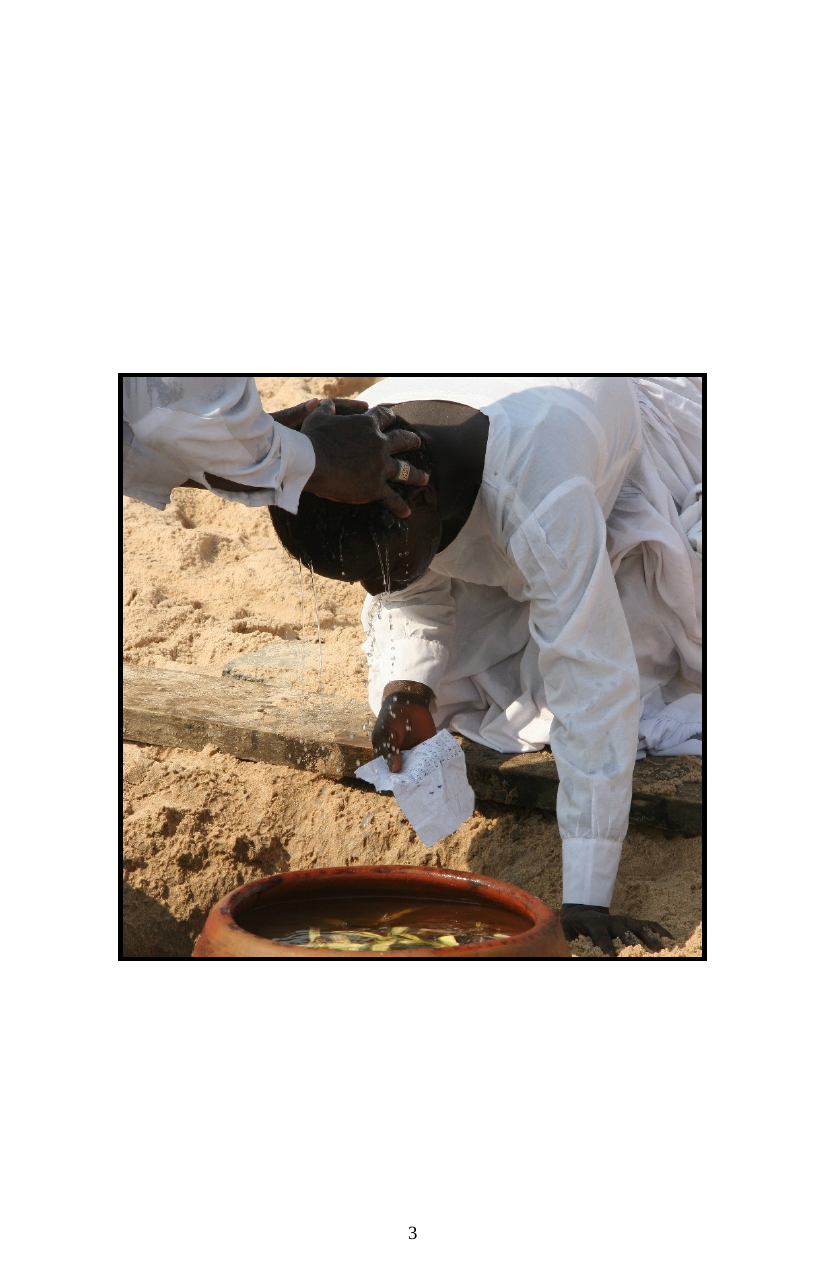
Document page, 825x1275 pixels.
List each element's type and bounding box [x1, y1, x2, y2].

picture [123, 377, 702, 957]
